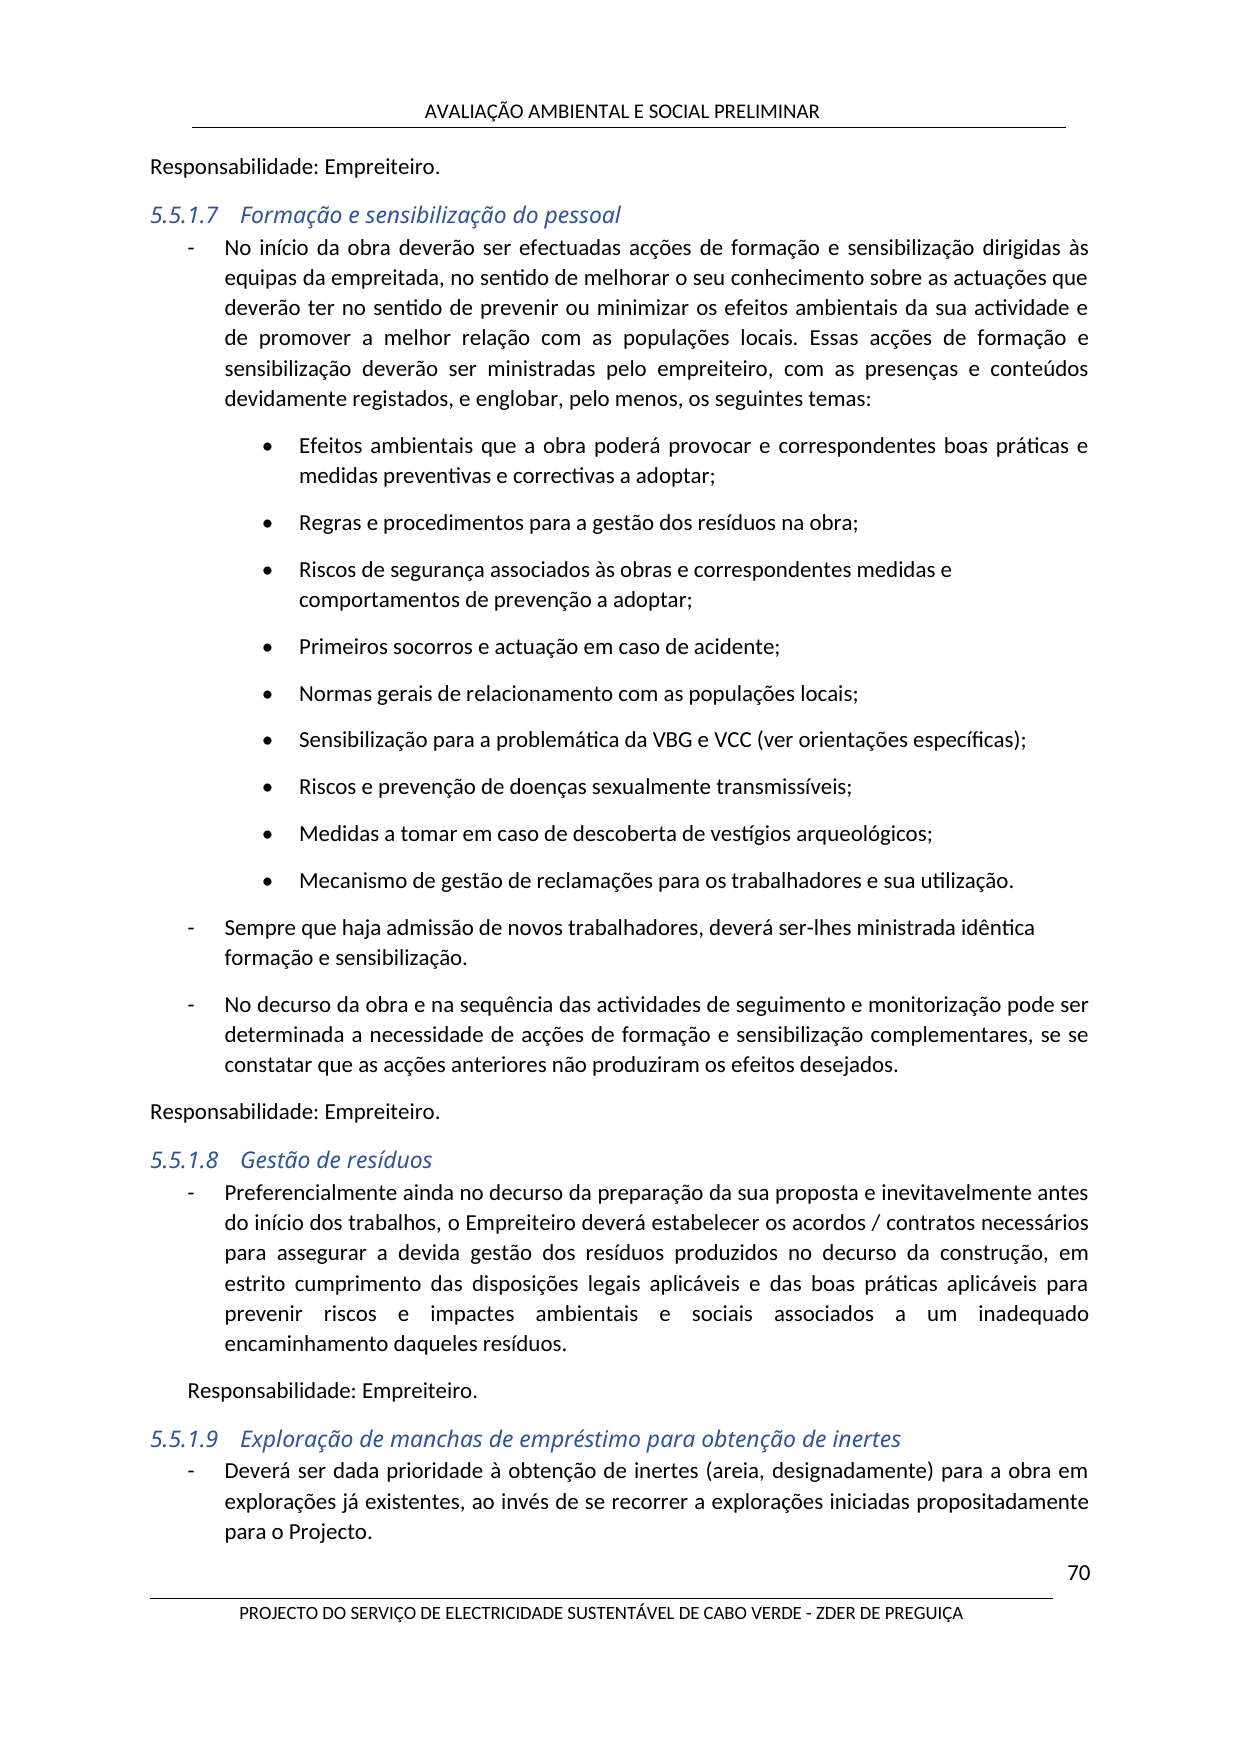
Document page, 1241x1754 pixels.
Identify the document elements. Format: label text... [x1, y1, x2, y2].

list Sensibilização para a problemática da VBG e VCC (ver orientações específicas); [262, 726, 1090, 753]
list Mecanismo de gestão de reclamações para os trabalhadores e sua utilização. [262, 866, 1090, 894]
list Efeitos ambientais que a obra poderá provocar e correspondentes boas práticas e medidas preventivas e correctivas a adoptar; [262, 431, 1090, 489]
text Responsabilidade: Empreiteiro. [187, 1376, 1090, 1404]
list Riscos de segurança associados às obras e correspondentes medidas e comportamentos de prevenção a adoptar; [262, 555, 1090, 613]
subtitle Gestão de resíduos [150, 1144, 1090, 1176]
list Primeiros socorros e actuação em caso de acidente; [262, 632, 1090, 660]
text Responsabilidade: Empreiteiro. [150, 152, 1090, 180]
subtitle Formação e sensibilização do pessoal [150, 199, 1090, 230]
list Sempre que haja admissão de novos trabalhadores, deverá ser-lhes ministrada idêntica formação e sensibilização. [187, 913, 1090, 971]
list Normas gerais de relacionamento com as populações locais; [262, 679, 1090, 707]
list Preferencialmente ainda no decurso da preparação da sua proposta e inevitavelmente antes do início dos trabalhos, o Empreiteiro deverá estabelecer os acordos / contratos necessários para assegurar a devida gestão dos resíduos produzidos no decurso da construção, em estrito cumprimento das disposições legais aplicáveis e das boas práticas aplicáveis para prevenir riscos e impactes ambientais e sociais associados a um inadequado encaminhamento daqueles resíduos. [187, 1178, 1090, 1357]
text Responsabilidade: Empreiteiro. [150, 1097, 1090, 1125]
list No início da obra deverão ser efectuadas acções de formação e sensibilização dirigidas às equipas da empreitada, no sentido de melhorar o seu conhecimento sobre as actuações que deverão ter no sentido de prevenir ou minimizar os efeitos ambientais da sua actividade e de promover a melhor relação com as populações locais. Essas acções de formação e sensibilização deverão ser ministradas pelo empreiteiro, com as presenças e conteúdos devidamente registados, e englobar, pelo menos, os seguintes temas: [187, 233, 1090, 412]
list No decurso da obra e na sequência das actividades de seguimento e monitorização pode ser determinada a necessidade de acções de formação e sensibilização complementares, se se constatar que as acções anteriores não produziram os efeitos desejados. [187, 990, 1090, 1078]
list Deverá ser dada prioridade à obtenção de inertes (areia, designadamente) para a obra em explorações já existentes, ao invés de se recorrer a explorações iniciadas propositadamente para o Projecto. [187, 1457, 1090, 1545]
list Medidas a tomar em caso de descoberta de vestígios arqueológicos; [262, 819, 1090, 847]
list Riscos e prevenção de doenças sexualmente transmissíveis; [262, 772, 1090, 800]
list Regras e procedimentos para a gestão dos resíduos na obra; [262, 508, 1090, 536]
subtitle Exploração de manchas de empréstimo para obtenção de inertes [150, 1423, 1090, 1454]
